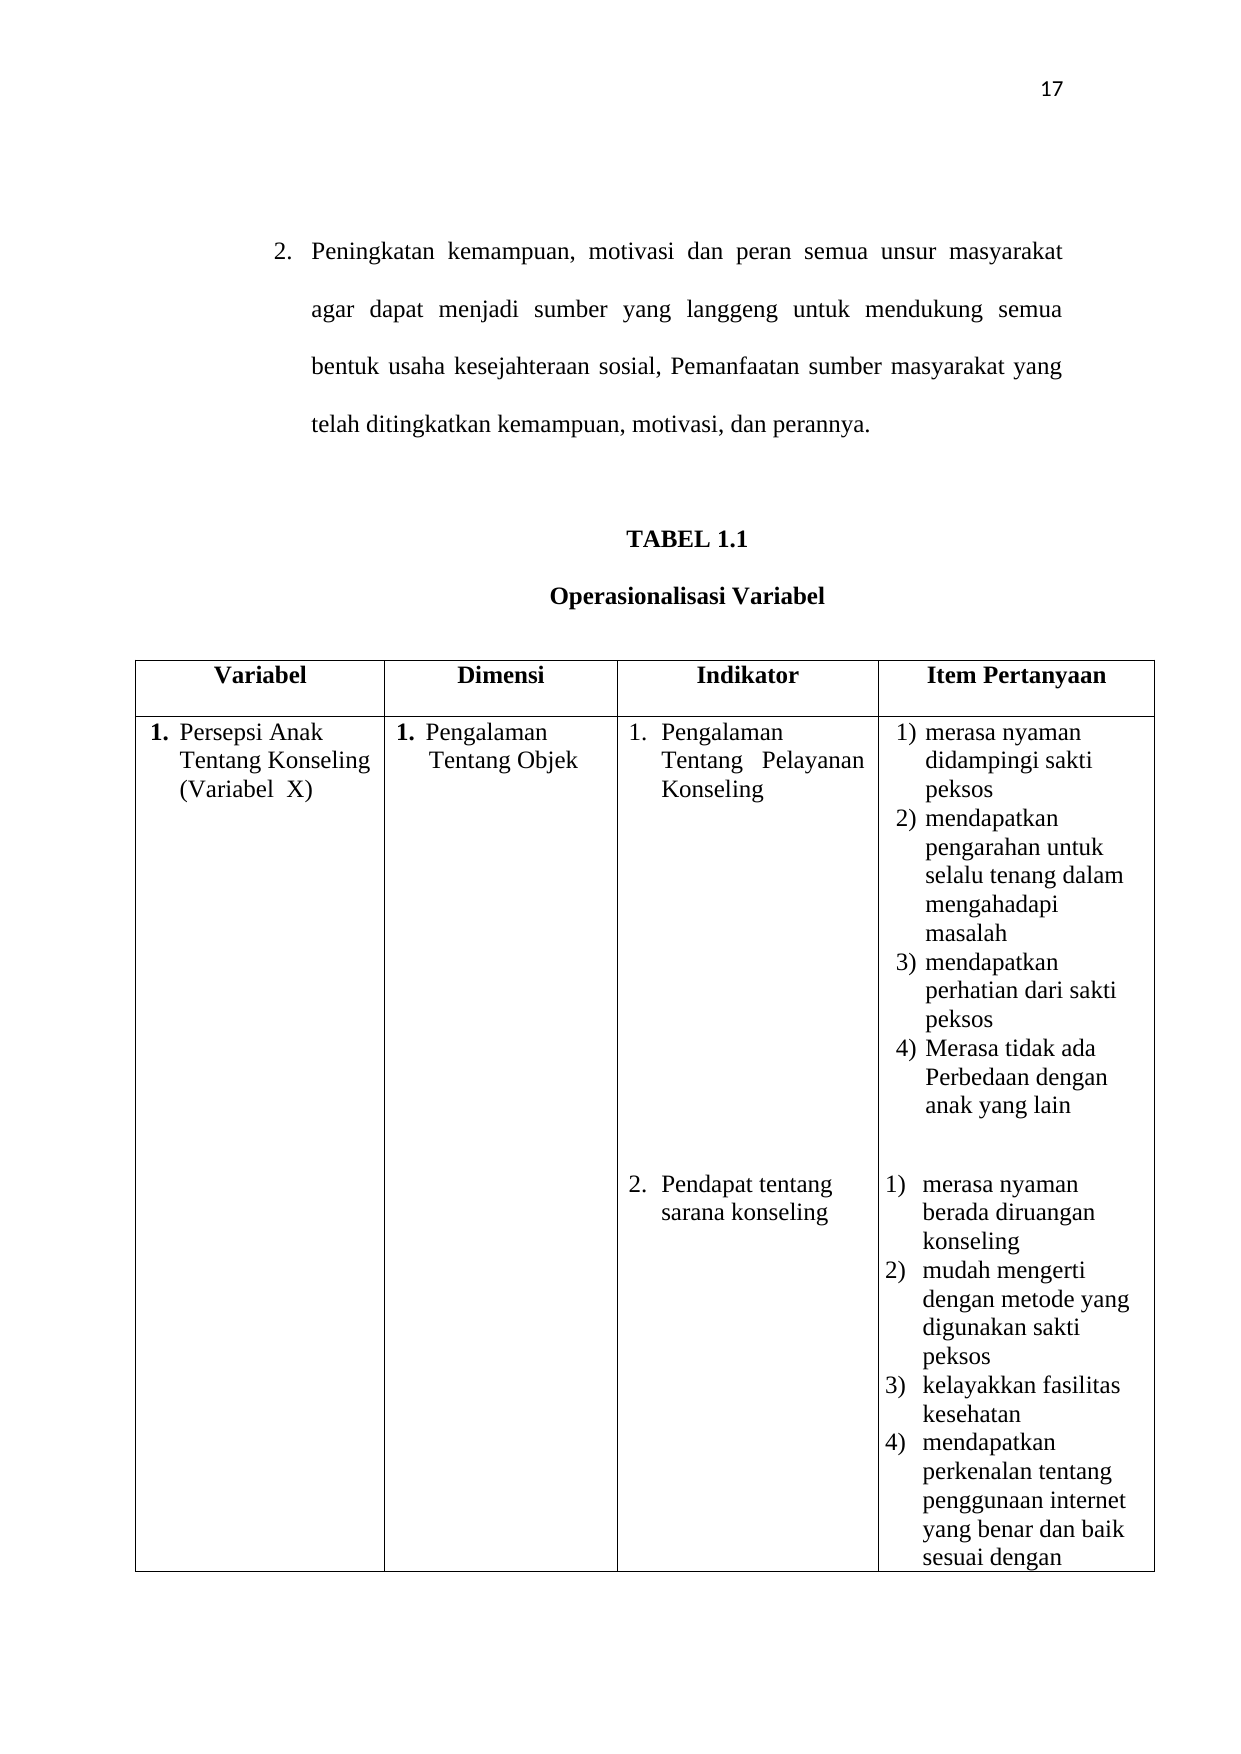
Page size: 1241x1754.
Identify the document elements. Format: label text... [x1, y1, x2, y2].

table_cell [618, 717, 878, 1571]
table_header Variabel [136, 661, 384, 716]
list Peningkatan kemampuan, motivasi dan peran semua unsur masyarakat agar dapat menjadi sumber yang langgeng untuk mendukung semua bentuk usaha kesejahteraan sosial, Pemanfaatan sumber masyarakat yang telah ditingkatkan kemampuan, motivasi, dan perannya. [274, 236, 1063, 437]
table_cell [385, 717, 617, 1571]
list TABEL 1.1 [311, 524, 1063, 552]
table_header Dimensi [385, 661, 617, 716]
list Operasionalisasi Variabel [311, 581, 1063, 610]
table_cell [136, 717, 384, 1571]
table_header Item Pertanyaan [879, 661, 1154, 716]
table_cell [879, 717, 1154, 1571]
table_header Indikator [618, 661, 878, 716]
